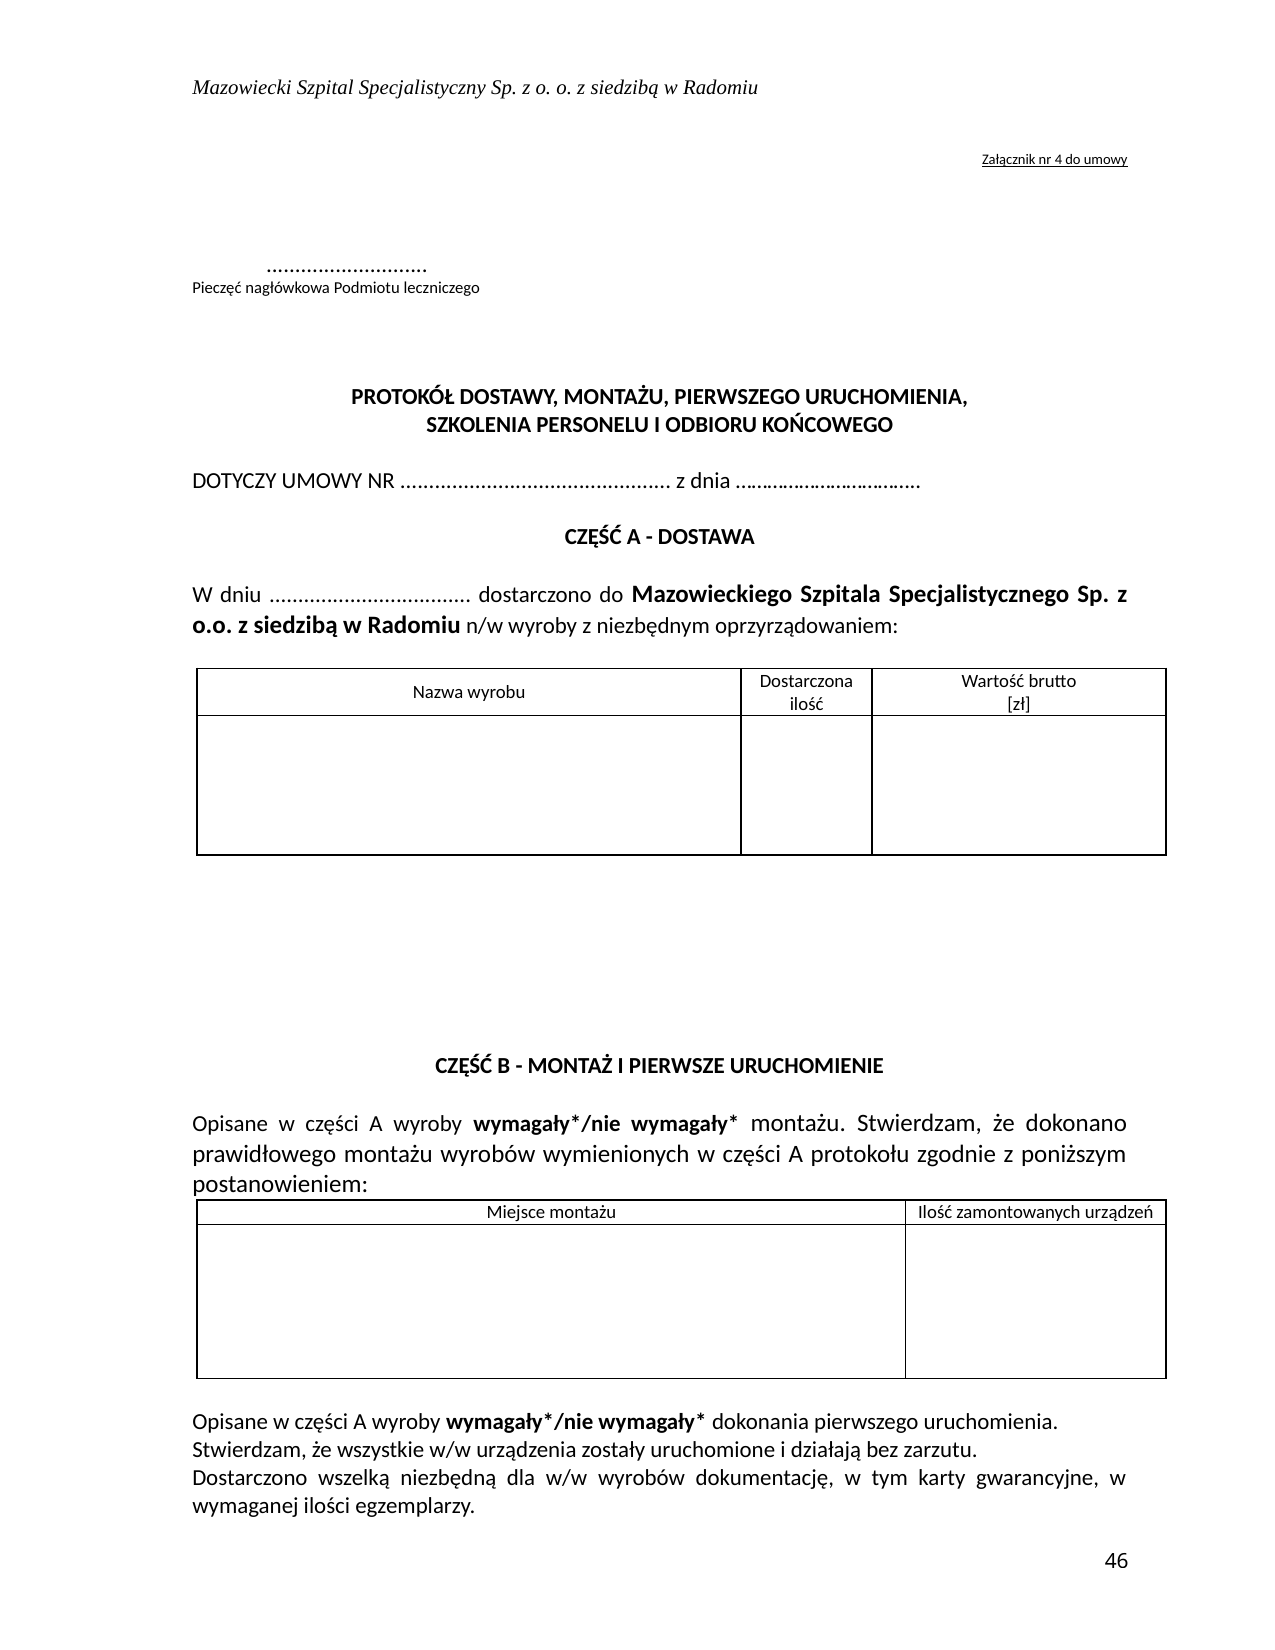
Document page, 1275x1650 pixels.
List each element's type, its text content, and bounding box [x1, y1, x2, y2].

text Pieczęć nagłówkowa Podmiotu leczniczego [192, 278, 1127, 298]
table_cell [198, 716, 740, 854]
text Dostarczono wszelką niezbędną dla w/w wyrobów dokumentację, w tym karty gwarancyjne, w wymaganej ilości egzemplarzy. [192, 1463, 1127, 1519]
table_header Dostarczona ilość [742, 669, 871, 715]
text Stwierdzam, że wszystkie w/w urządzenia zostały uruchomione i działają bez zarzutu. [192, 1435, 1127, 1463]
text PROTOKÓŁ DOSTAWY, MONTAŻU, PIERWSZEGO URUCHOMIENIA, [192, 382, 1127, 410]
text CZĘŚĆ A - DOSTAWA [192, 522, 1127, 550]
text CZĘŚĆ B - MONTAŻ I PIERWSZE URUCHOMIENIE [192, 1052, 1127, 1079]
text DOTYCZY UMOWY NR ............................................... z dnia …………………………….. [192, 466, 1127, 494]
text Załącznik nr 4 do umowy [192, 150, 1127, 181]
text W dniu ................................... dostarczono do Mazowieckiego Szpitala Specjalistycznego Sp. z o.o. z siedzibą w Radomiu n/w wyroby z niezbędnym oprzyrządowaniem: [192, 578, 1127, 639]
text Opisane w części A wyroby wymagały*/nie wymagały* montażu. Stwierdzam, że dokonano prawidłowego montażu wyrobów wymienionych w części A protokołu zgodnie z poniższym postanowieniem: [192, 1108, 1127, 1199]
table_cell [906, 1225, 1165, 1378]
text ............................ [192, 250, 1127, 278]
table_cell [742, 716, 871, 854]
table_header Miejsce montażu [198, 1201, 905, 1224]
table_header Ilość zamontowanych urządzeń [906, 1201, 1165, 1224]
table_header Nazwa wyrobu [198, 669, 740, 715]
table_cell [198, 1225, 905, 1378]
text Opisane w części A wyroby wymagały*/nie wymagały* dokonania pierwszego uruchomienia. [192, 1407, 1127, 1435]
text SZKOLENIA PERSONELU I ODBIORU KOŃCOWEGO [192, 410, 1127, 438]
table_header Wartość brutto [zł] [873, 669, 1165, 715]
table_cell [873, 716, 1165, 854]
